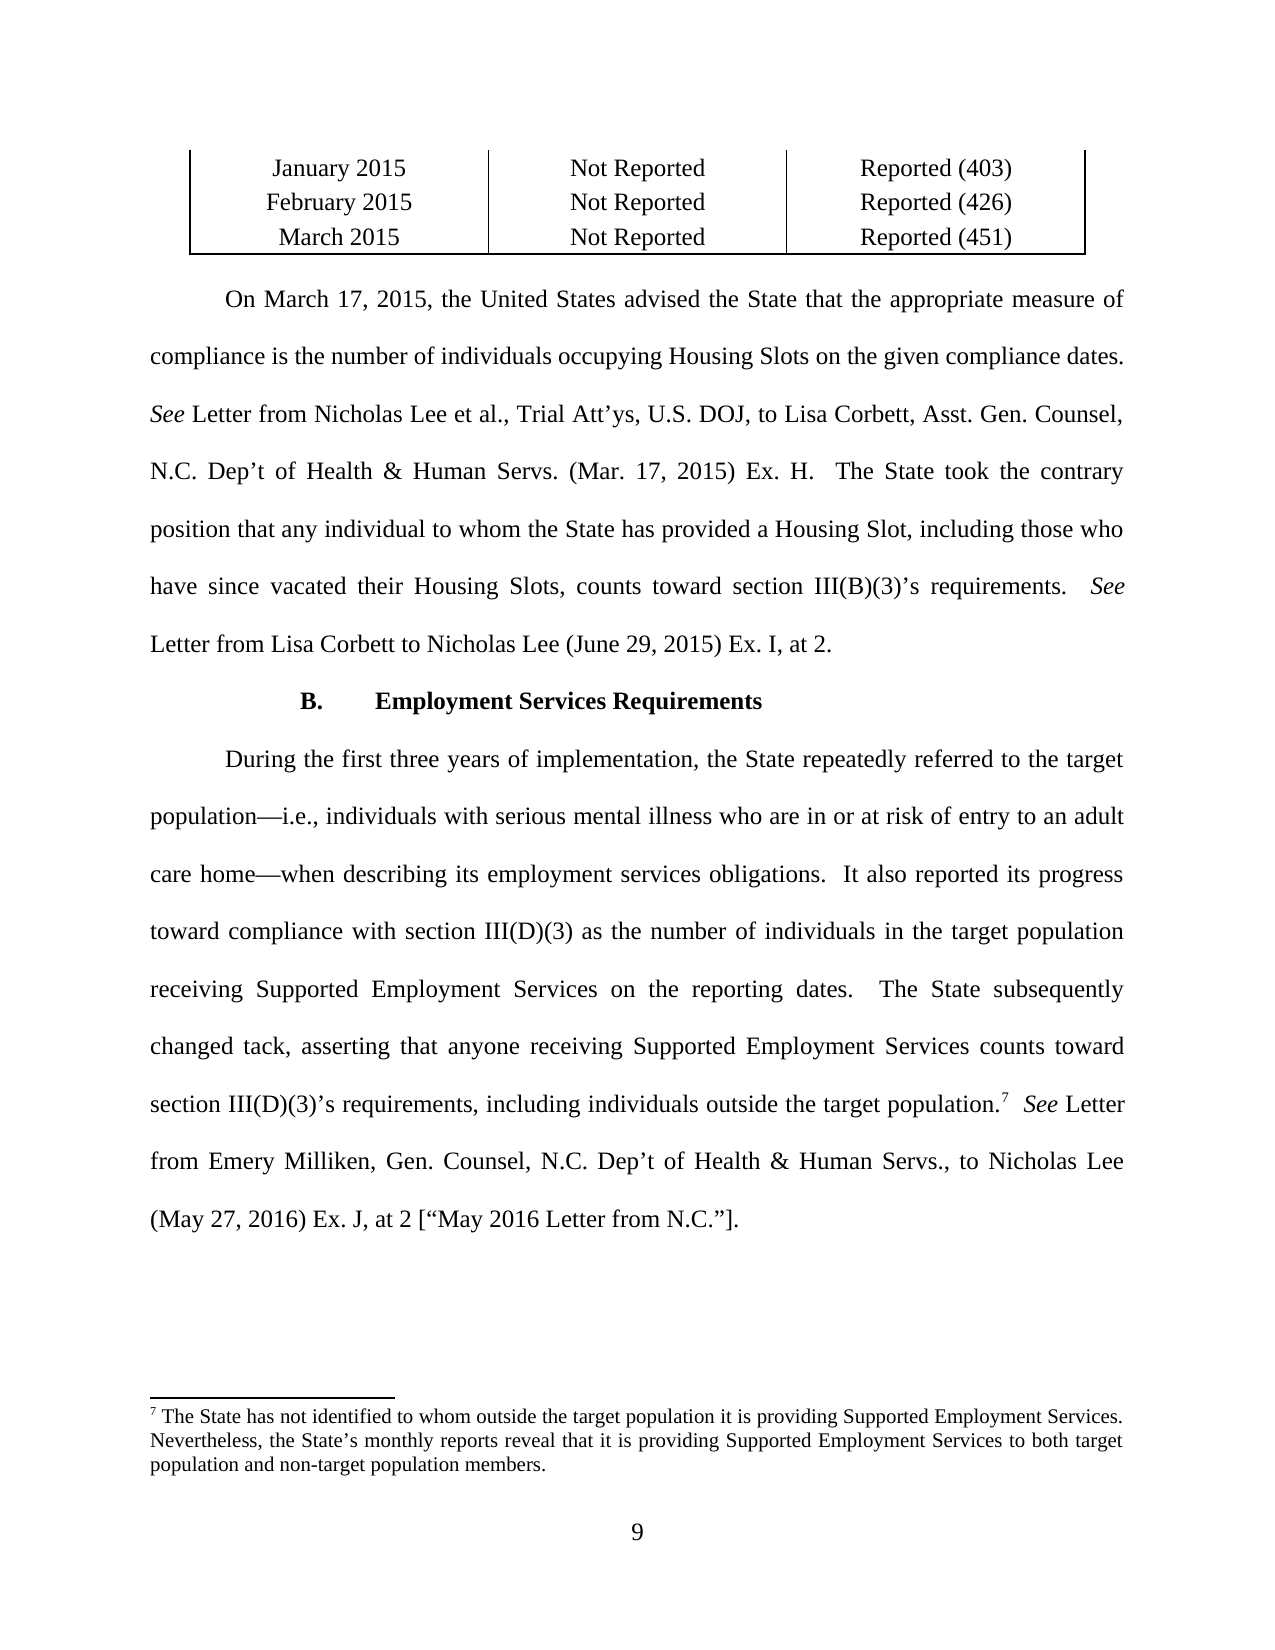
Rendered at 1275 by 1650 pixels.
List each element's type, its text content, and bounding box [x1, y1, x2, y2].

text On March 17, 2015, the United States advised the State that the appropriate measure of compliance is the number of individuals occupying Housing Slots on the given compliance dates. See Letter from Nicholas Lee et al., Trial Att’ys, U.S. DOJ, to Lisa Corbett, Asst. Gen. Counsel, N.C. Dep’t of Health & Human Servs. (Mar. 17, 2015) Ex. H. The State took the contrary position that any individual to whom the State has provided a Housing Slot, including those who have since vacated their Housing Slots, counts toward section III(B)(3)’s requirements. See Letter from Lisa Corbett to Nicholas Lee (June 29, 2015) Ex. I, at 2. [150, 284, 1125, 658]
text During the first three years of implementation, the State repeatedly referred to the target population—i.e., individuals with serious mental illness who are in or at risk of entry to an adult care home—when describing its employment services obligations. It also reported its progress toward compliance with section III(D)(3) as the number of individuals in the target population receiving Supported Employment Services on the reporting dates. The State subsequently changed tack, asserting that anyone receiving Supported Employment Services counts toward section III(D)(3)’s requirements, including individuals outside the target population. See Letter from Emery Milliken, Gen. Counsel, N.C. Dep’t of Health & Human Servs., to Nicholas Lee (May 27, 2016) Ex. J, at 2 [“May 2016 Letter from N.C.”]. [150, 744, 1125, 1233]
table_cell Not Reported [489, 219, 786, 253]
table_cell Reported (426) [787, 184, 1084, 219]
table_cell Not Reported [489, 150, 786, 184]
table_cell February 2015 [191, 184, 488, 219]
table_cell January 2015 [191, 150, 488, 184]
table_cell Reported (403) [787, 150, 1084, 184]
table_cell Reported (451) [787, 219, 1084, 253]
table_cell Not Reported [489, 184, 786, 219]
subtitle B. Employment Services Requirements [225, 686, 1125, 715]
table_cell March 2015 [191, 219, 488, 253]
